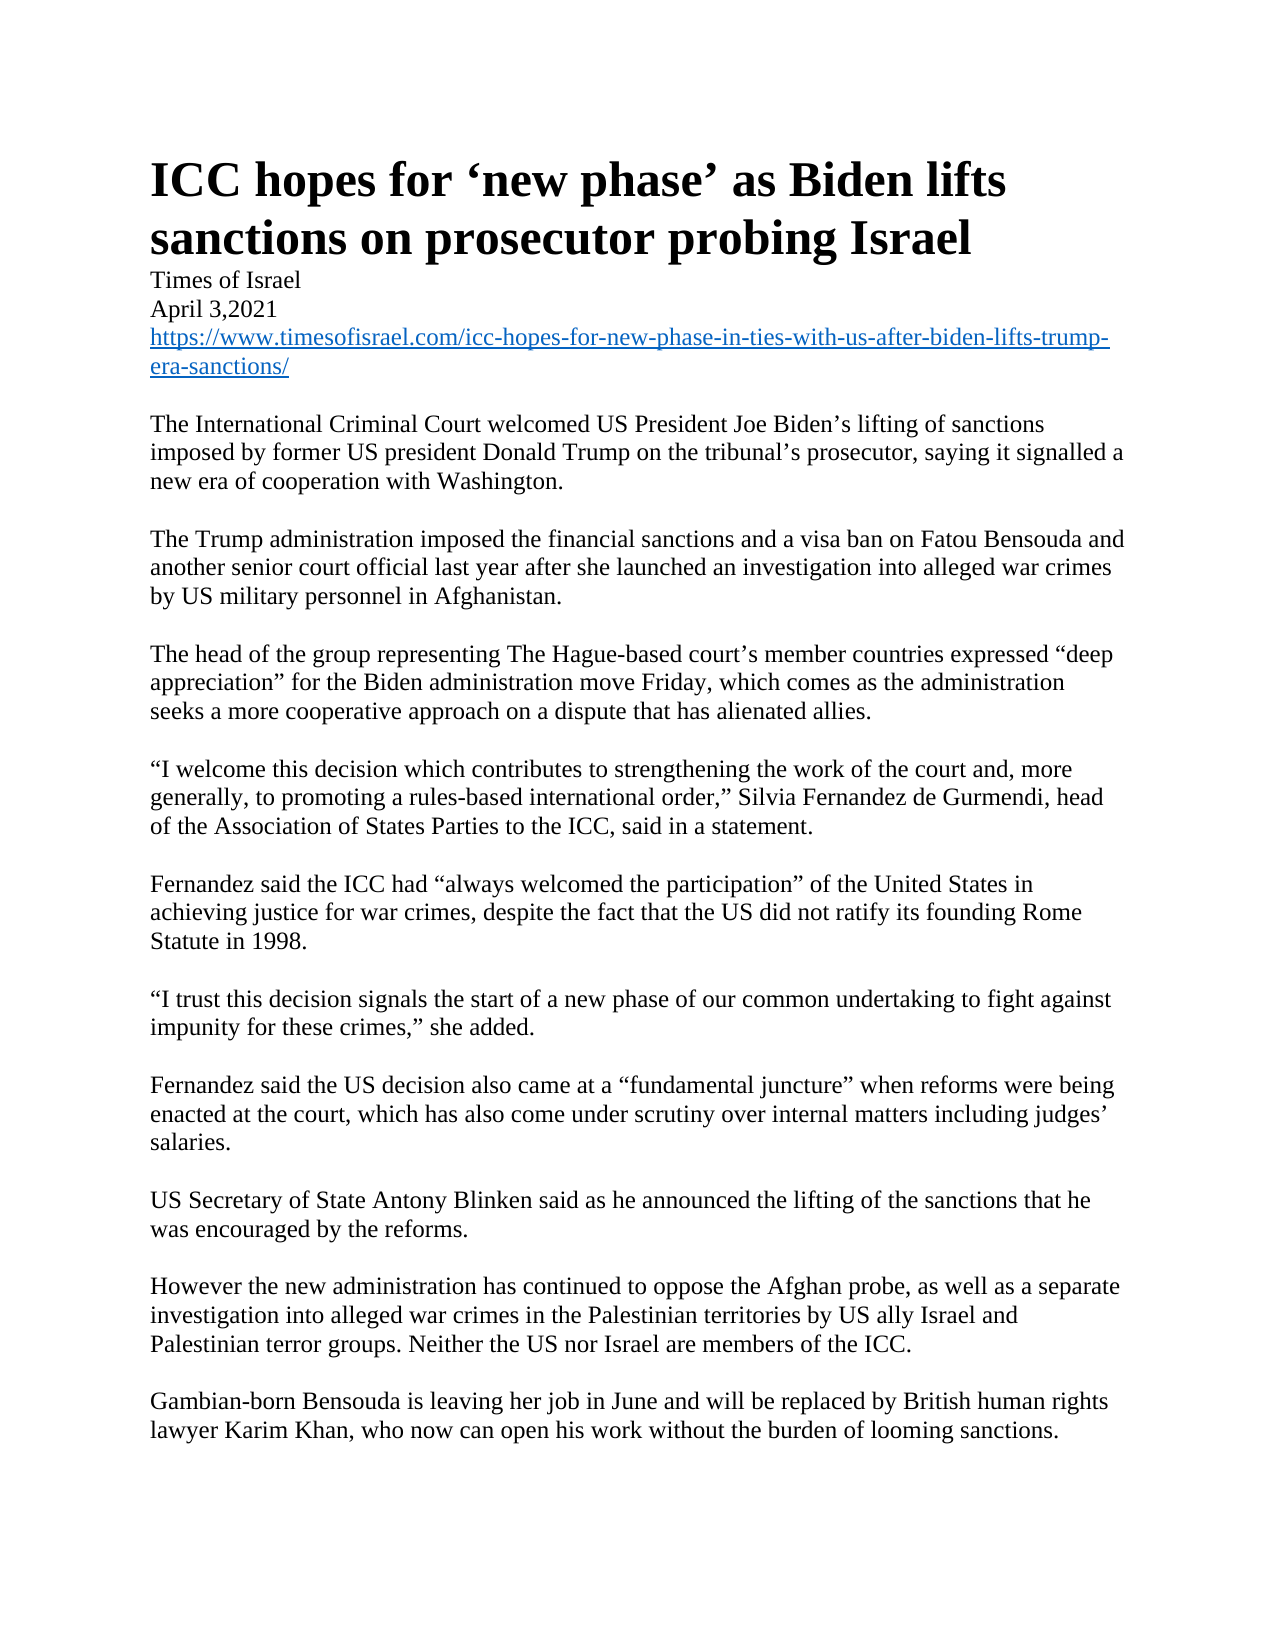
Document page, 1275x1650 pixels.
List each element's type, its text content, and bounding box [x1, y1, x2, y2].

text The head of the group representing The Hague-based court’s member countries expressed “deep appreciation” for the Biden administration move Friday, which comes as the administration seeks a more cooperative approach on a dispute that has alienated allies. [150, 639, 1125, 725]
text Fernandez said the US decision also came at a “fundamental juncture” when reforms were being enacted at the court, which has also come under scrutiny over internal matters including judges’ salaries. [150, 1070, 1125, 1156]
text US Secretary of State Antony Blinken said as he announced the lifting of the sanctions that he was encouraged by the reforms. [150, 1185, 1125, 1242]
text The Trump administration imposed the financial sanctions and a visa ban on Fatou Bensouda and another senior court official last year after she launched an investigation into alleged war crimes by US military personnel in Afghanistan. [150, 524, 1125, 610]
text April 3,2021 [150, 294, 1125, 322]
text https://www.timesofisrael.com/icc-hopes-for-new-phase-in-ties-with-us-after-biden-lifts-trump-era-sanctions/ [150, 322, 1125, 380]
text However the new administration has continued to oppose the Afghan probe, as well as a separate investigation into alleged war crimes in the Palestinian territories by US ally Israel and Palestinian terror groups. Neither the US nor Israel are members of the ICC. [150, 1271, 1125, 1357]
text Fernandez said the ICC had “always welcomed the participation” of the United States in achieving justice for war crimes, despite the fact that the US did not ratify its founding Rome Statute in 1998. [150, 869, 1125, 955]
text “I trust this decision signals the start of a new phase of our common undertaking to fight against impunity for these crimes,” she added. [150, 984, 1125, 1041]
text “I welcome this decision which contributes to strengthening the work of the court and, more generally, to promoting a rules-based international order,” Silvia Fernandez de Gurmendi, head of the Association of States Parties to the ICC, said in a statement. [150, 754, 1125, 840]
text ICC hopes for ‘new phase’ as Biden lifts sanctions on prosecutor probing Israel [150, 150, 1125, 265]
text Gambian-born Bensouda is leaving her job in June and will be replaced by British human rights lawyer Karim Khan, who now can open his work without the burden of looming sanctions. [150, 1386, 1125, 1444]
text Times of Israel [150, 265, 1125, 294]
text The International Criminal Court welcomed US President Joe Biden’s lifting of sanctions imposed by former US president Donald Trump on the tribunal’s prosecutor, saying it signalled a new era of cooperation with Washington. [150, 409, 1125, 495]
